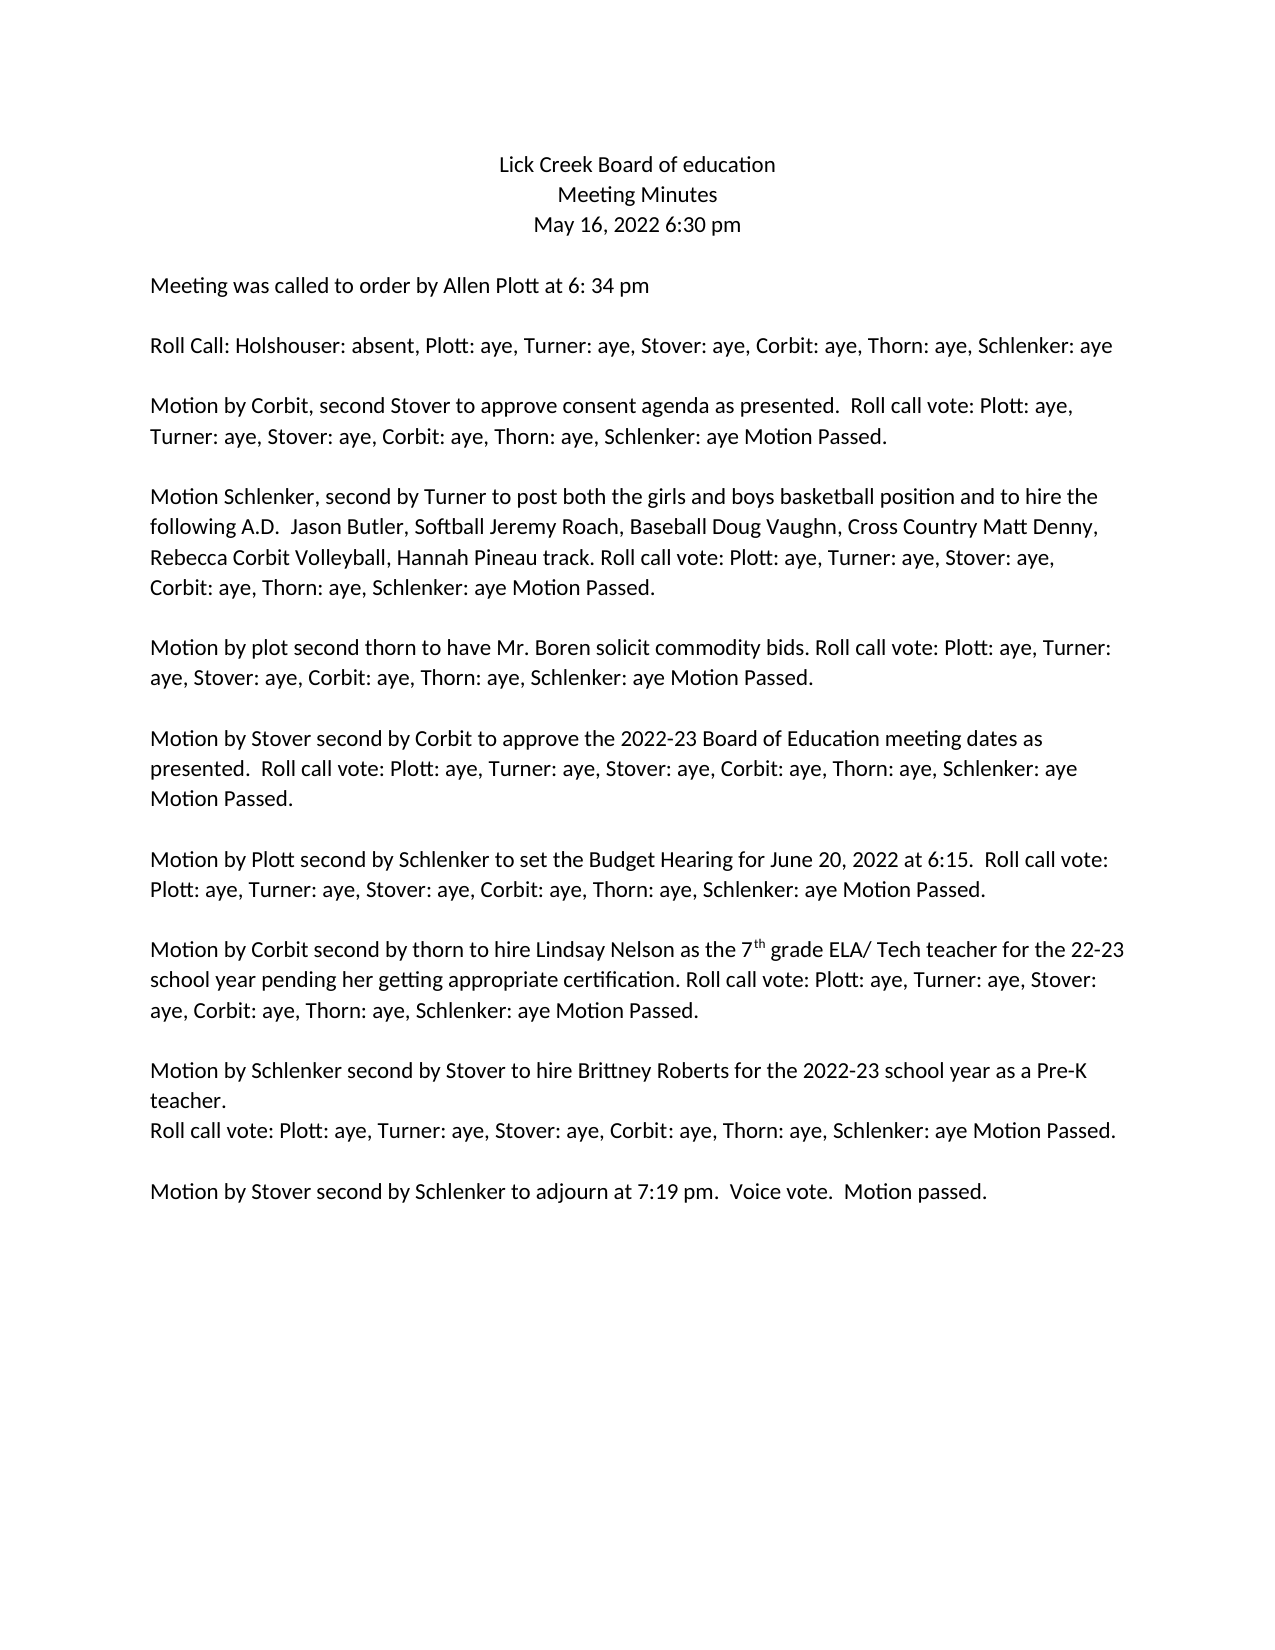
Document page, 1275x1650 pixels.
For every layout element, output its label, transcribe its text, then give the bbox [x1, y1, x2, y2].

text Motion by Stover second by Corbit to approve the 2022-23 Board of Education meeting dates as presented. Roll call vote: Plott: aye, Turner: aye, Stover: aye, Corbit: aye, Thorn: aye, Schlenker: aye Motion Passed. [150, 724, 1125, 812]
text Motion Schlenker, second by Turner to post both the girls and boys basketball position and to hire the following A.D. Jason Butler, Softball Jeremy Roach, Baseball Doug Vaughn, Cross Country Matt Denny, Rebecca Corbit Volleyball, Hannah Pineau track. Roll call vote: Plott: aye, Turner: aye, Stover: aye, Corbit: aye, Thorn: aye, Schlenker: aye Motion Passed. [150, 482, 1125, 601]
text May 16, 2022 6:30 pm [150, 210, 1125, 238]
text Meeting was called to order by Allen Plott at 6: 34 pm [150, 271, 1125, 299]
text Motion by Stover second by Schlenker to adjourn at 7:19 pm. Voice vote. Motion passed. [150, 1177, 1125, 1205]
text Lick Creek Board of education [150, 150, 1125, 178]
text Roll call vote: Plott: aye, Turner: aye, Stover: aye, Corbit: aye, Thorn: aye, Schlenker: aye Motion Passed. [150, 1117, 1125, 1145]
text Meeting Minutes [150, 180, 1125, 208]
text Motion by plot second thorn to have Mr. Boren solicit commodity bids. Roll call vote: Plott: aye, Turner: aye, Stover: aye, Corbit: aye, Thorn: aye, Schlenker: aye Motion Passed. [150, 633, 1125, 692]
text Motion by Plott second by Schlenker to set the Budget Hearing for June 20, 2022 at 6:15. Roll call vote: Plott: aye, Turner: aye, Stover: aye, Corbit: aye, Thorn: aye, Schlenker: aye Motion Passed. [150, 845, 1125, 903]
text Motion by Corbit second by thorn to hire Lindsay Nelson as the 7th grade ELA/ Tech teacher for the 22-23 school year pending her getting appropriate certification. Roll call vote: Plott: aye, Turner: aye, Stover: aye, Corbit: aye, Thorn: aye, Schlenker: aye Motion Passed. [150, 935, 1125, 1024]
text Motion by Schlenker second by Stover to hire Brittney Roberts for the 2022-23 school year as a Pre-K teacher. [150, 1056, 1125, 1114]
text Roll Call: Holshouser: absent, Plott: aye, Turner: aye, Stover: aye, Corbit: aye, Thorn: aye, Schlenker: aye [150, 331, 1125, 359]
text Motion by Corbit, second Stover to approve consent agenda as presented. Roll call vote: Plott: aye, Turner: aye, Stover: aye, Corbit: aye, Thorn: aye, Schlenker: aye Motion Passed. [150, 392, 1125, 450]
